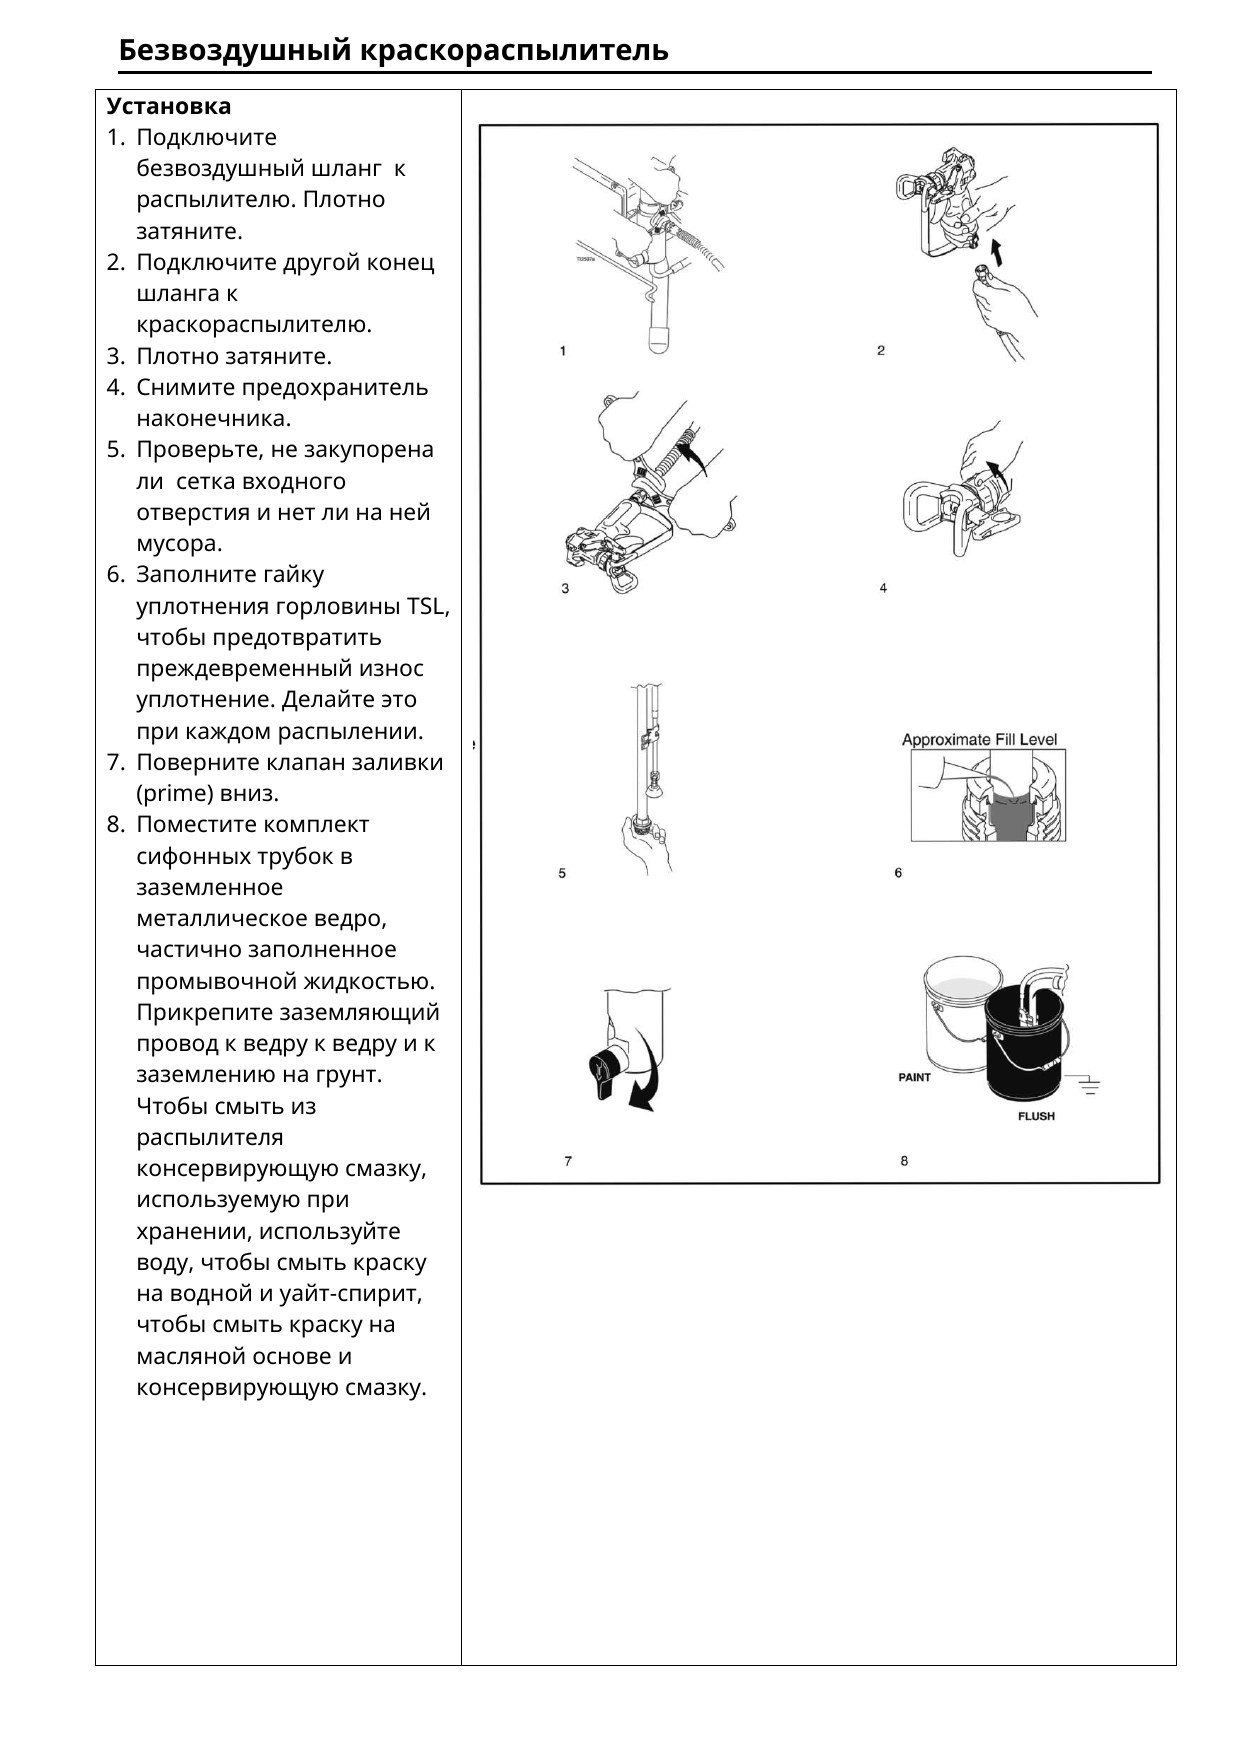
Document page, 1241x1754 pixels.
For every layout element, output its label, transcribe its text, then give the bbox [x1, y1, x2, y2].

picture [473, 120, 1166, 1187]
table_cell [462, 90, 1176, 1665]
table_cell Установка Подключите безвоздушный шланг к распылителю. Плотно затяните. Подключите другой конец шланга к краскораспылителю. Плотно затяните. Снимите предохранитель наконечника. Проверьте, не закупорена ли сетка входного отверстия и нет ли на ней мусора. Заполните гайку уплотнения горловины TSL, чтобы предотвратить преждевременный износ уплотнение. Делайте это при каждом распылении. Поверните клапан заливки (prime) вниз. Поместите комплект сифонных трубок в заземленное металлическое ведро, частично заполненное промывочной жидкостью. Прикрепите заземляющий провод к ведру к ведру и к заземлению на грунт. Чтобы смыть из распылителя консервирующую смазку, используемую при хранении, используйте воду, чтобы смыть краску на водной и уайт-спирит, чтобы смыть краску на масляной основе и консервирующую смазку. [96, 90, 461, 1665]
